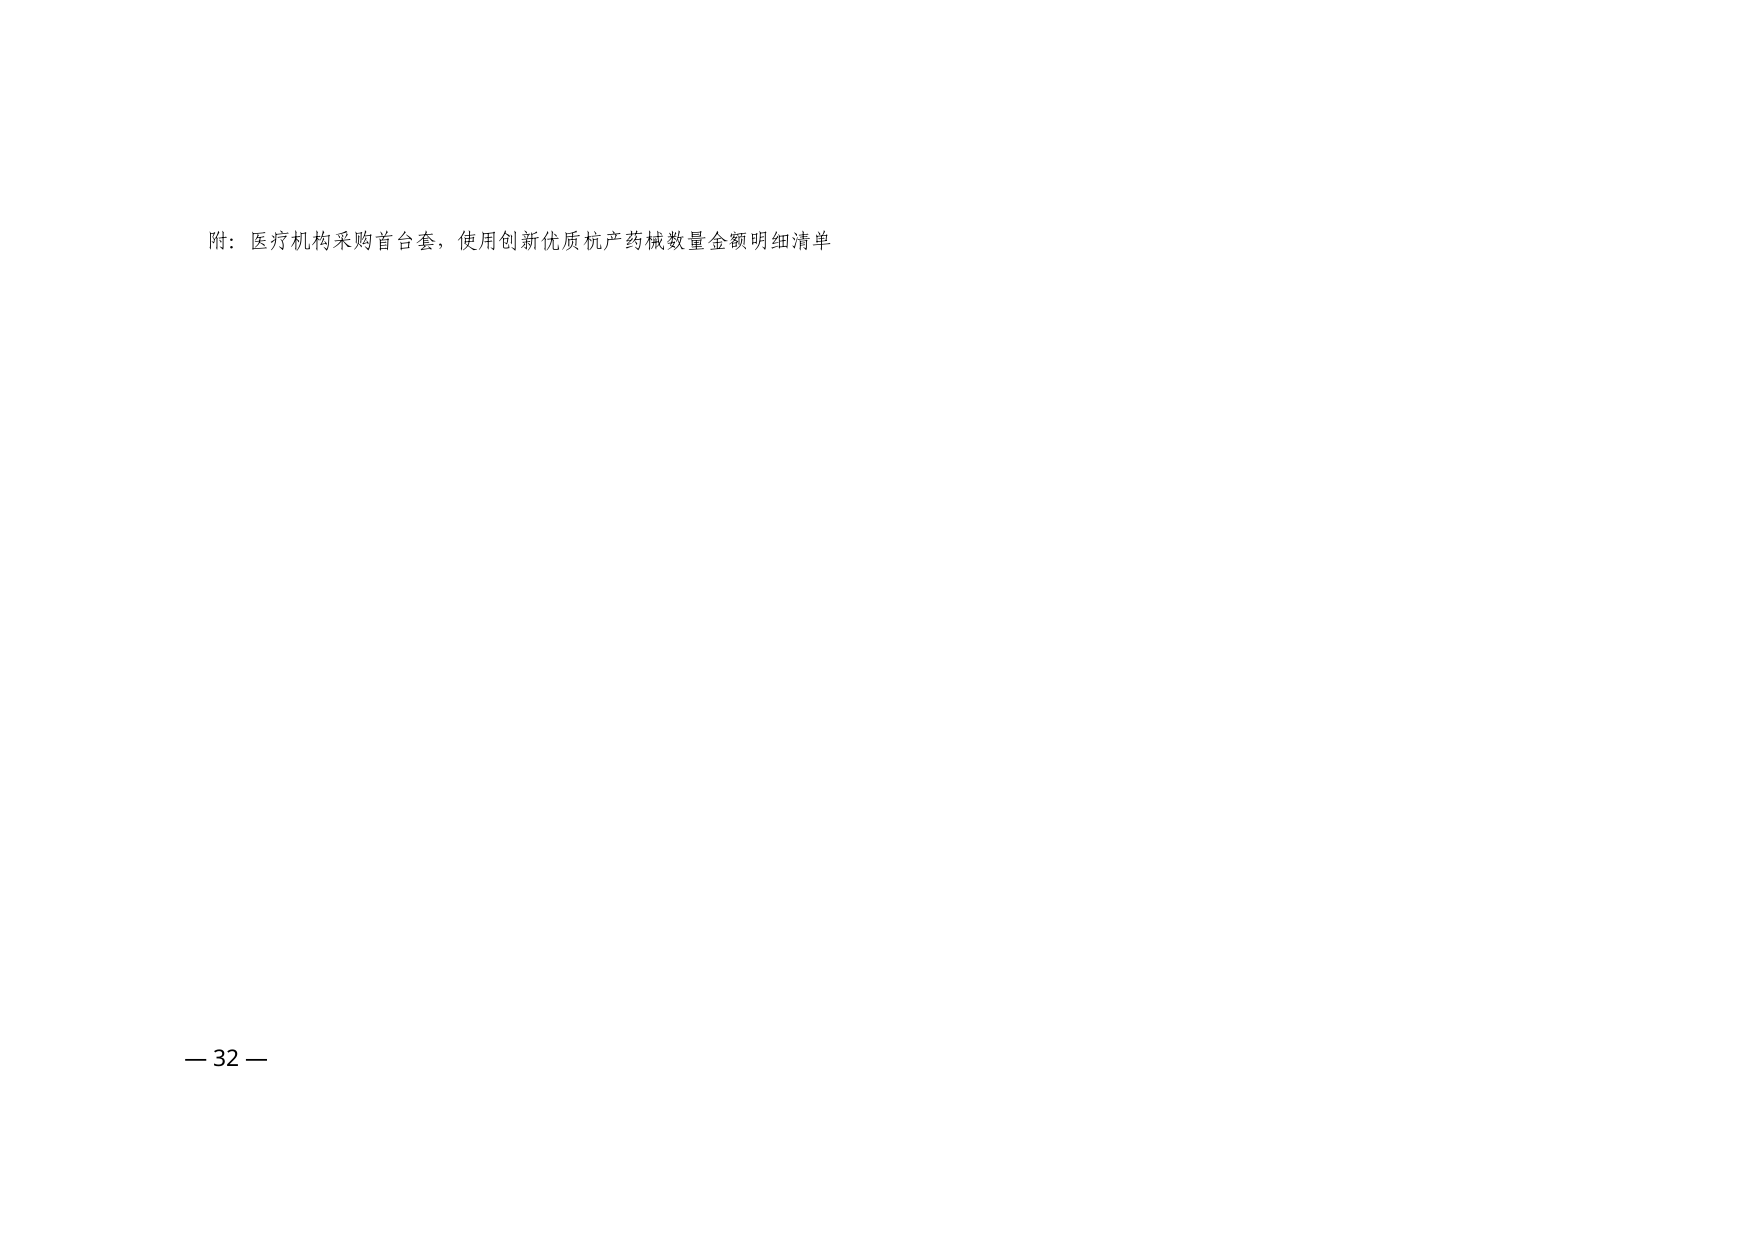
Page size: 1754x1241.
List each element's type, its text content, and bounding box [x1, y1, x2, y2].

subtitle 附：医疗机构采购首台套，使用创新优质杭产药械数量金额明细清单 [165, 228, 1600, 251]
